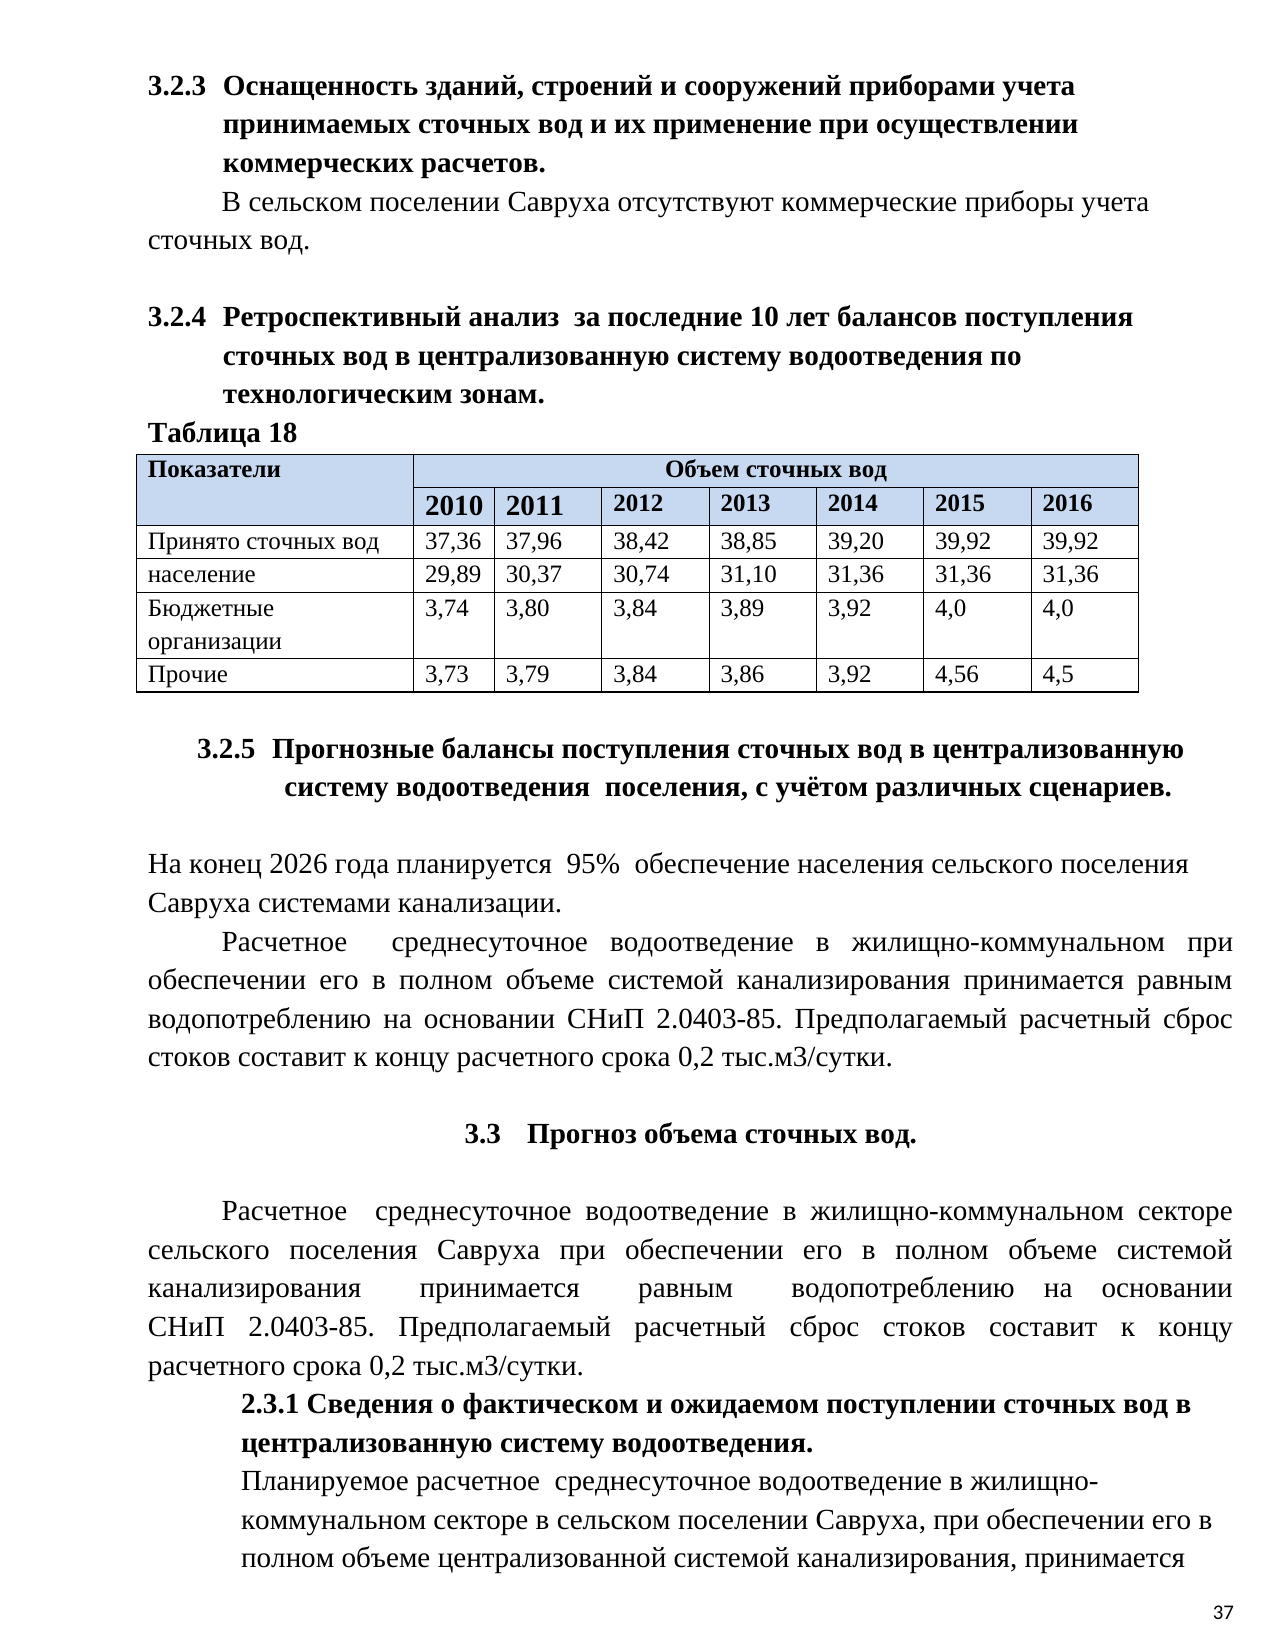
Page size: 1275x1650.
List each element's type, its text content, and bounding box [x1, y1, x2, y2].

table_cell 2011 [495, 488, 601, 525]
text Таблица 18 [148, 415, 1234, 448]
table_cell 2013 [710, 488, 816, 525]
text В сельском поселении Савруха отсутствуют коммерческие приборы учета сточных вод. [148, 184, 1234, 256]
table_cell 29,89 [414, 559, 494, 592]
table_cell 4,0 [924, 593, 1031, 658]
list Оснащенность зданий, строений и сооружений приборами учета принимаемых сточных вод и их применение при осуществлении коммерческих расчетов. [148, 68, 1234, 179]
text Расчетное среднесуточное водоотведение в жилищно-коммунальном при обеспечении его в полном объеме системой канализирования принимается равным водопотреблению на основании СНиП 2.0403-85. Предполагаемый расчетный сброс стоков составит к концу расчетного срока 0,2 тыс.м3/сутки. [148, 924, 1234, 1073]
table_cell 3,89 [710, 593, 816, 658]
list Прогнозные балансы поступления сточных вод в централизованную систему водоотведения поселения, с учётом различных сценариев. [148, 731, 1234, 803]
text На конец 2026 года планируется 95% обеспечение населения сельского поселения Савруха системами канализации. [148, 847, 1234, 919]
table_cell 3,73 [414, 659, 494, 691]
table_cell 38,42 [602, 526, 709, 558]
table_cell 31,10 [710, 559, 816, 592]
table_header Показатели [137, 455, 413, 525]
table_cell 3,80 [495, 593, 601, 658]
table_cell население [137, 559, 413, 592]
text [241, 1463, 1234, 1574]
table_header Объем сточных вод [414, 455, 1138, 487]
table_cell 31,36 [817, 559, 923, 592]
table_cell 3,92 [817, 593, 923, 658]
table_cell 2010 [414, 488, 494, 525]
list Прогноз объема сточных вод. [148, 1116, 1234, 1150]
table_cell Прочие [137, 659, 413, 691]
table_cell 39,92 [1032, 526, 1138, 558]
list Ретроспективный анализ за последние 10 лет балансов поступления сточных вод в централизованную систему водоотведения по технологическим зонам. [148, 299, 1234, 410]
table_cell 30,74 [602, 559, 709, 592]
table_cell 4,0 [1032, 593, 1138, 658]
table_cell 39,92 [924, 526, 1031, 558]
table_cell 3,74 [414, 593, 494, 658]
table_cell 37,96 [495, 526, 601, 558]
table_cell 3,92 [817, 659, 923, 691]
table_cell 37,36 [414, 526, 494, 558]
table_cell 2015 [924, 488, 1031, 525]
table_cell 4,56 [924, 659, 1031, 691]
table_cell 3,86 [710, 659, 816, 691]
table_cell 30,37 [495, 559, 601, 592]
text 2.3.1 Сведения о фактическом и ожидаемом поступлении сточных вод в централизованную систему водоотведения. [241, 1386, 1234, 1458]
table_cell Принято сточных вод [137, 526, 413, 558]
table_cell 3,84 [602, 659, 709, 691]
table_cell 39,20 [817, 526, 923, 558]
table_cell 3,79 [495, 659, 601, 691]
table_cell 31,36 [924, 559, 1031, 592]
table_cell 3,84 [602, 593, 709, 658]
table_cell 2014 [817, 488, 923, 525]
table_cell Бюджетные организации [137, 593, 413, 658]
table_cell 2012 [602, 488, 709, 525]
table_cell 4,5 [1032, 659, 1138, 691]
text Расчетное среднесуточное водоотведение в жилищно-коммунальном секторе сельского поселения Савруха при обеспечении его в полном объеме системой канализирования принимается равным водопотреблению на основании СНиП 2.0403-85. Предполагаемый расчетный сброс стоков составит к концу расчетного срока 0,2 тыс.м3/сутки. [148, 1193, 1234, 1381]
table_cell 31,36 [1032, 559, 1138, 592]
table_cell 38,85 [710, 526, 816, 558]
table_cell 2016 [1032, 488, 1138, 525]
